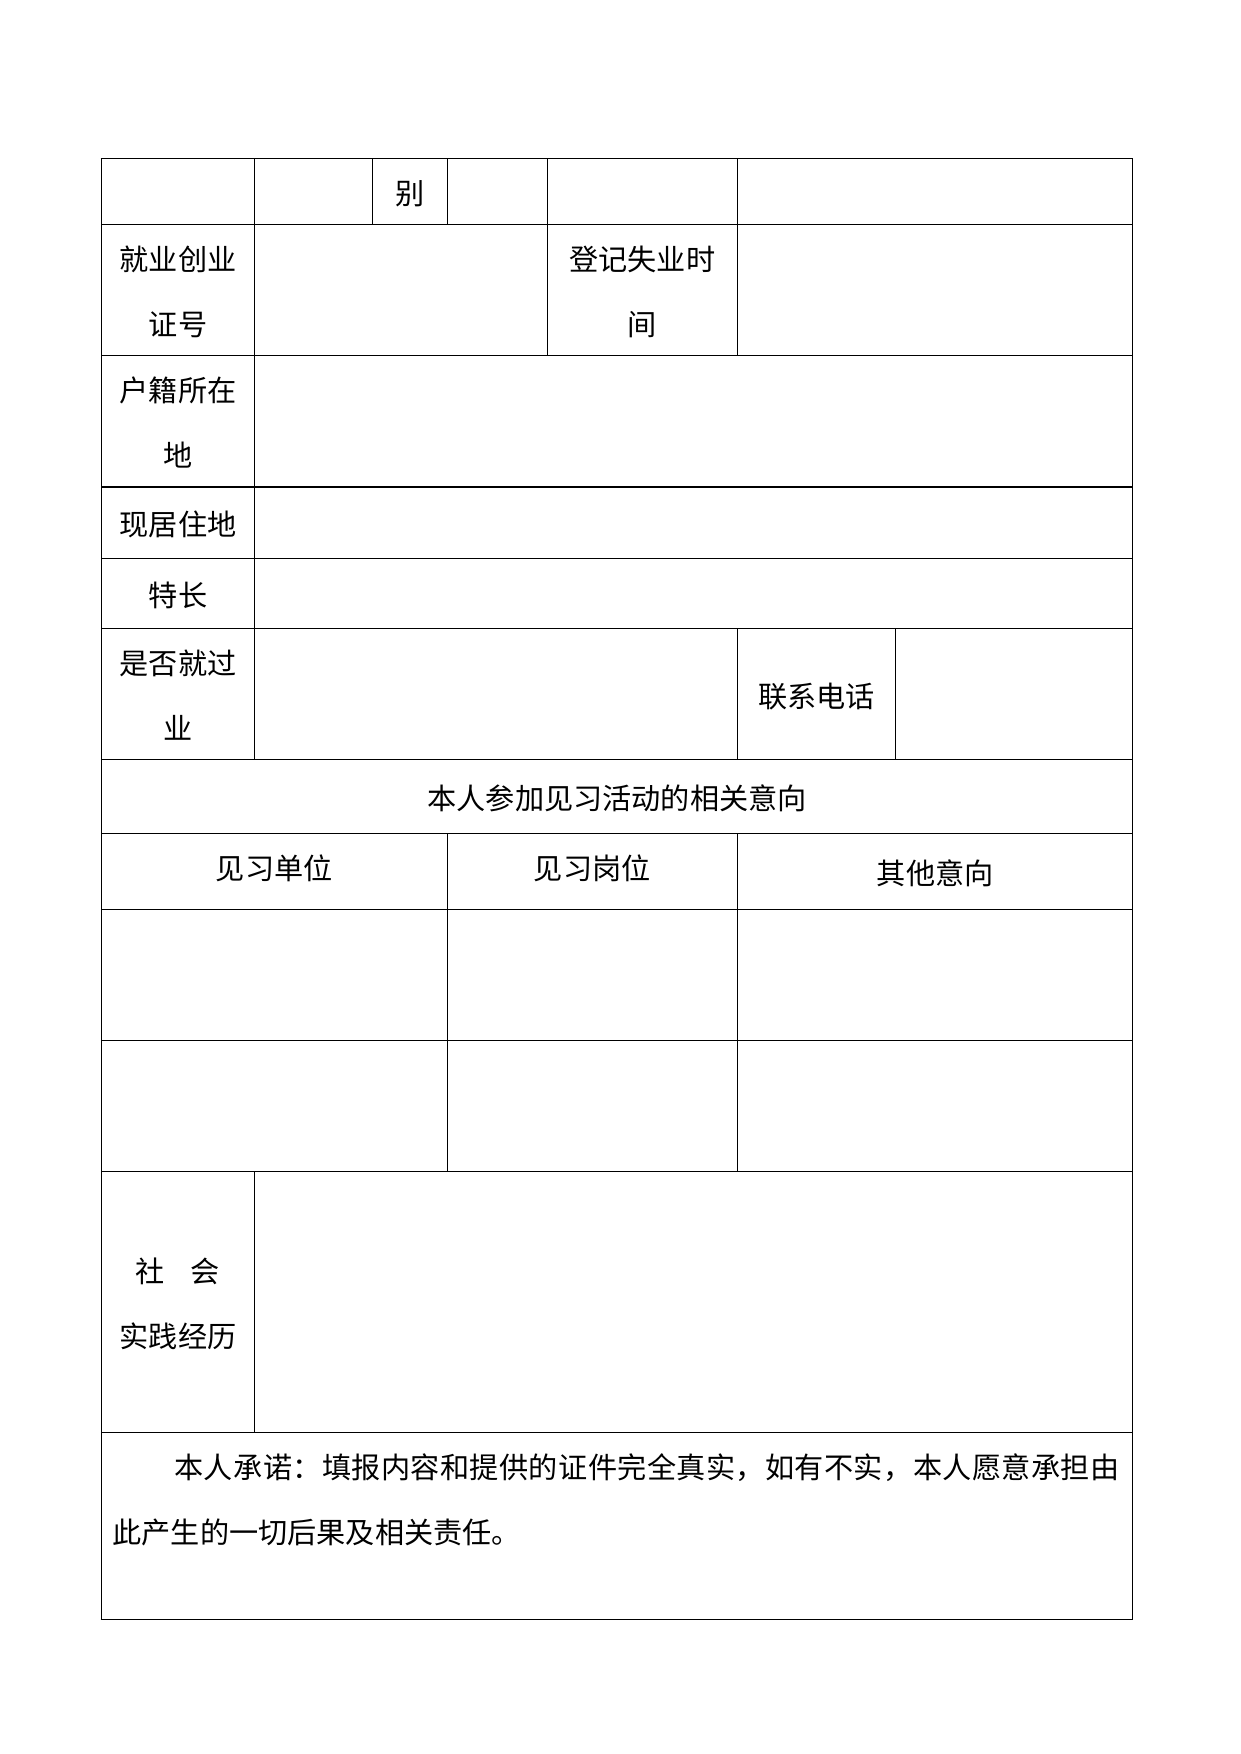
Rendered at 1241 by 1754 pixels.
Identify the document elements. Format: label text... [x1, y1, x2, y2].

table_cell 登记失业时间 [548, 225, 737, 355]
table_cell [102, 910, 447, 1040]
table_cell 见习单位 [102, 834, 447, 909]
table_cell 特长 [102, 559, 254, 628]
table_cell [896, 629, 1132, 759]
table_cell 户籍所在地 [102, 356, 254, 486]
table_header [738, 159, 1132, 224]
table_cell [255, 488, 1132, 558]
table_cell [102, 1041, 447, 1171]
table_cell [255, 225, 547, 355]
table_cell [738, 1041, 1132, 1171]
table_cell 见习岗位 [448, 834, 737, 909]
table_cell [738, 225, 1132, 355]
table_header [448, 159, 547, 224]
table_cell 现居住地 [102, 488, 254, 558]
table_cell [738, 910, 1132, 1040]
table_header 身份证号 [548, 159, 737, 224]
table_cell [255, 559, 1132, 628]
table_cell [102, 1433, 1132, 1619]
table_cell [448, 1041, 737, 1171]
table_header 性别 [373, 159, 447, 224]
table_cell 就业创业证号 [102, 225, 254, 355]
table_cell 是否就过业 [102, 629, 254, 759]
table_cell 其他意向 [738, 834, 1132, 909]
table_cell [255, 1172, 1132, 1432]
table_cell [255, 356, 1132, 486]
table_cell [448, 910, 737, 1040]
table_cell [255, 629, 737, 759]
table_header 姓 名 [102, 159, 254, 224]
table_cell 社 会 实践经历 [102, 1172, 254, 1432]
table_header [255, 159, 372, 224]
table_cell 本人参加见习活动的相关意向 [102, 760, 1132, 833]
table_cell 联系电话 [738, 629, 895, 759]
